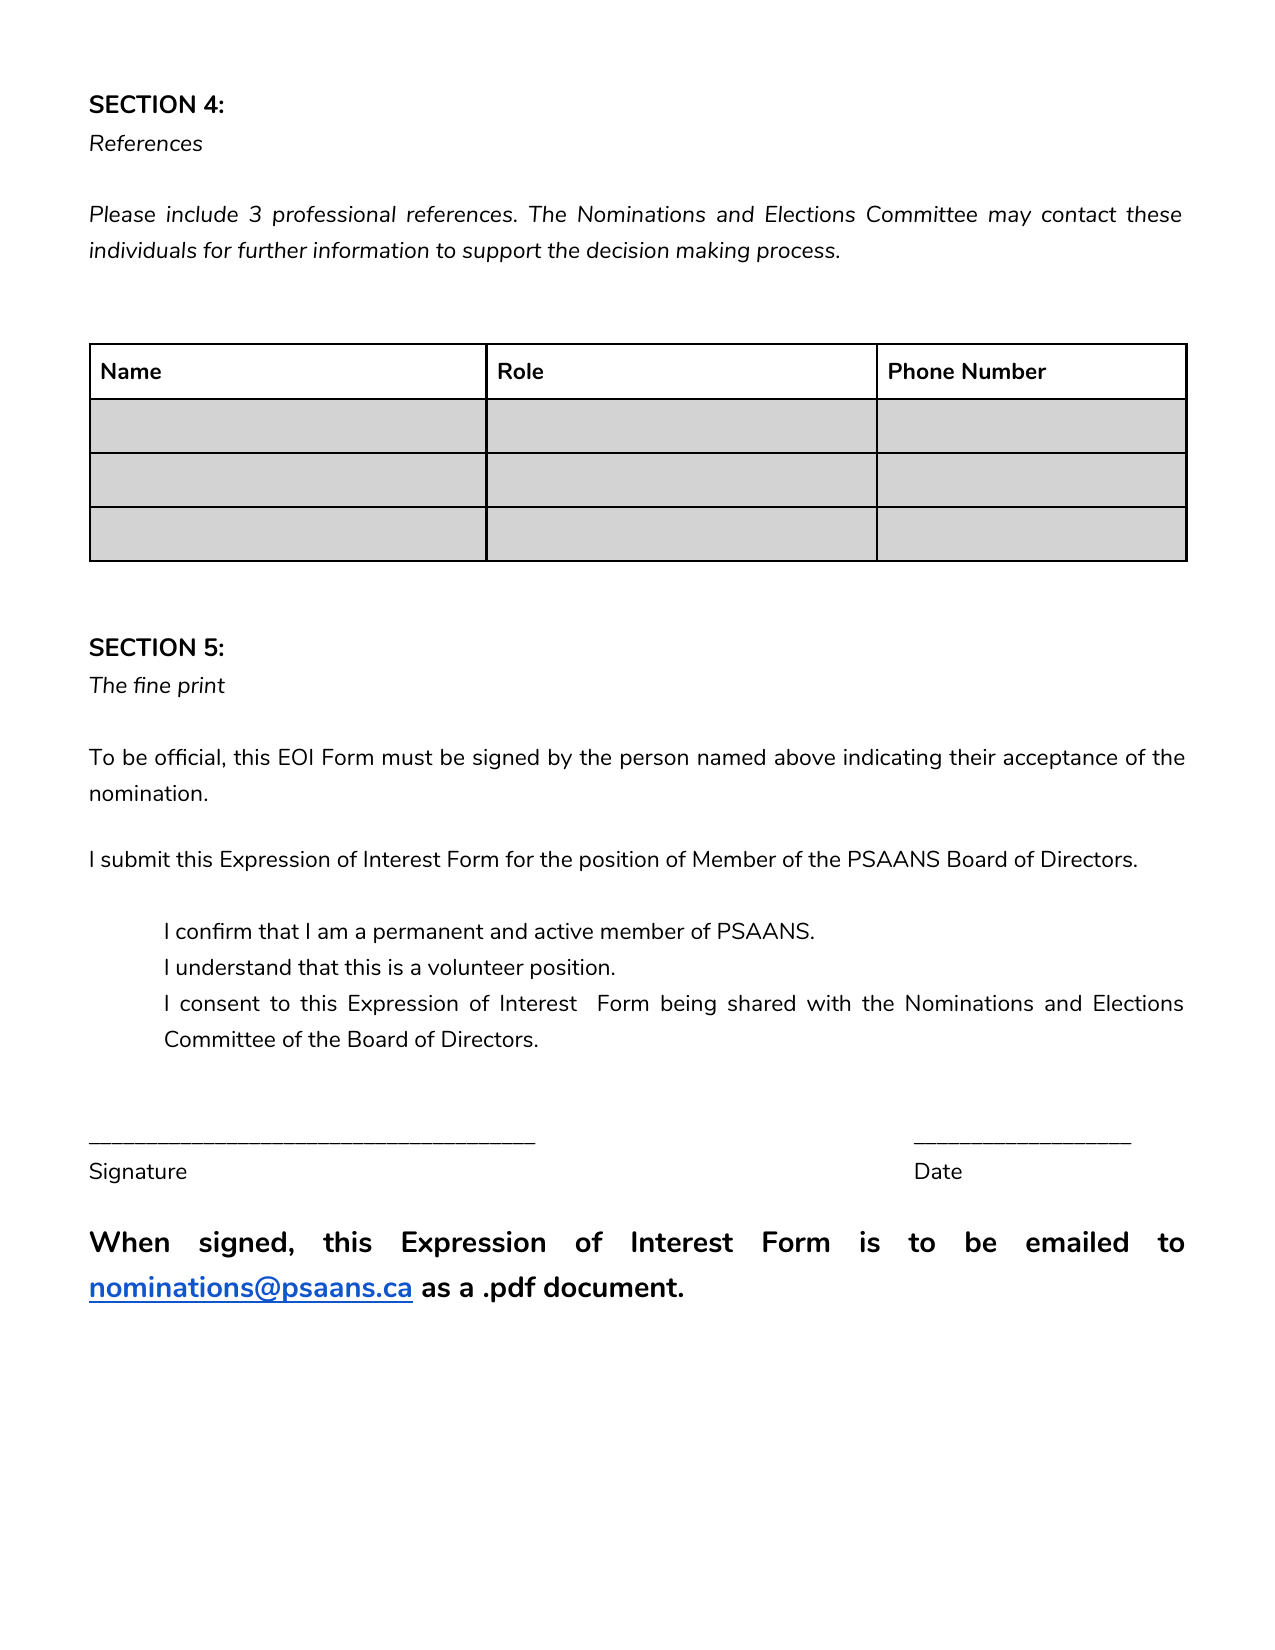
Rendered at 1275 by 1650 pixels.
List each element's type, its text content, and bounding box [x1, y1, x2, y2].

table_header Name [91, 345, 485, 397]
table_cell [91, 508, 485, 560]
text I understand that this is a volunteer position. [163, 952, 1186, 984]
table_cell [488, 508, 876, 560]
table_cell [91, 454, 485, 506]
table_cell [878, 400, 1185, 452]
text I submit this Expression of Interest Form for the position of Member of the PSAANS Board of Directors. [88, 844, 1186, 876]
text Please include 3 professional references. The Nominations and Elections Committee may contact these individuals for further information to support the decision making process. [88, 199, 1186, 267]
text Signature Date [88, 1157, 1186, 1188]
text References [88, 128, 1186, 159]
text SECTION 4: [88, 88, 1186, 123]
table_cell [488, 400, 876, 452]
text I confirm that I am a permanent and active member of PSAANS. [163, 916, 1186, 948]
table_cell [878, 508, 1185, 560]
text I consent to this Expression of Interest Form being shared with the Nominations and Elections Committee of the Board of Directors. [163, 988, 1186, 1056]
table_cell [91, 400, 485, 452]
table_cell [488, 454, 876, 506]
text The fine print [88, 671, 1186, 702]
table_header Role [488, 345, 876, 397]
table_header Phone Number [878, 345, 1185, 397]
text _______________________________________ ___________________ [88, 1121, 1186, 1152]
table_cell [878, 454, 1185, 506]
text SECTION 5: [88, 631, 1186, 666]
text When signed, this Expression of Interest Form is to be emailed to nominations@psaans.ca as a .pdf document. [88, 1223, 1186, 1308]
text To be official, this EOI Form must be signed by the person named above indicating their acceptance of the nomination. [88, 742, 1186, 810]
